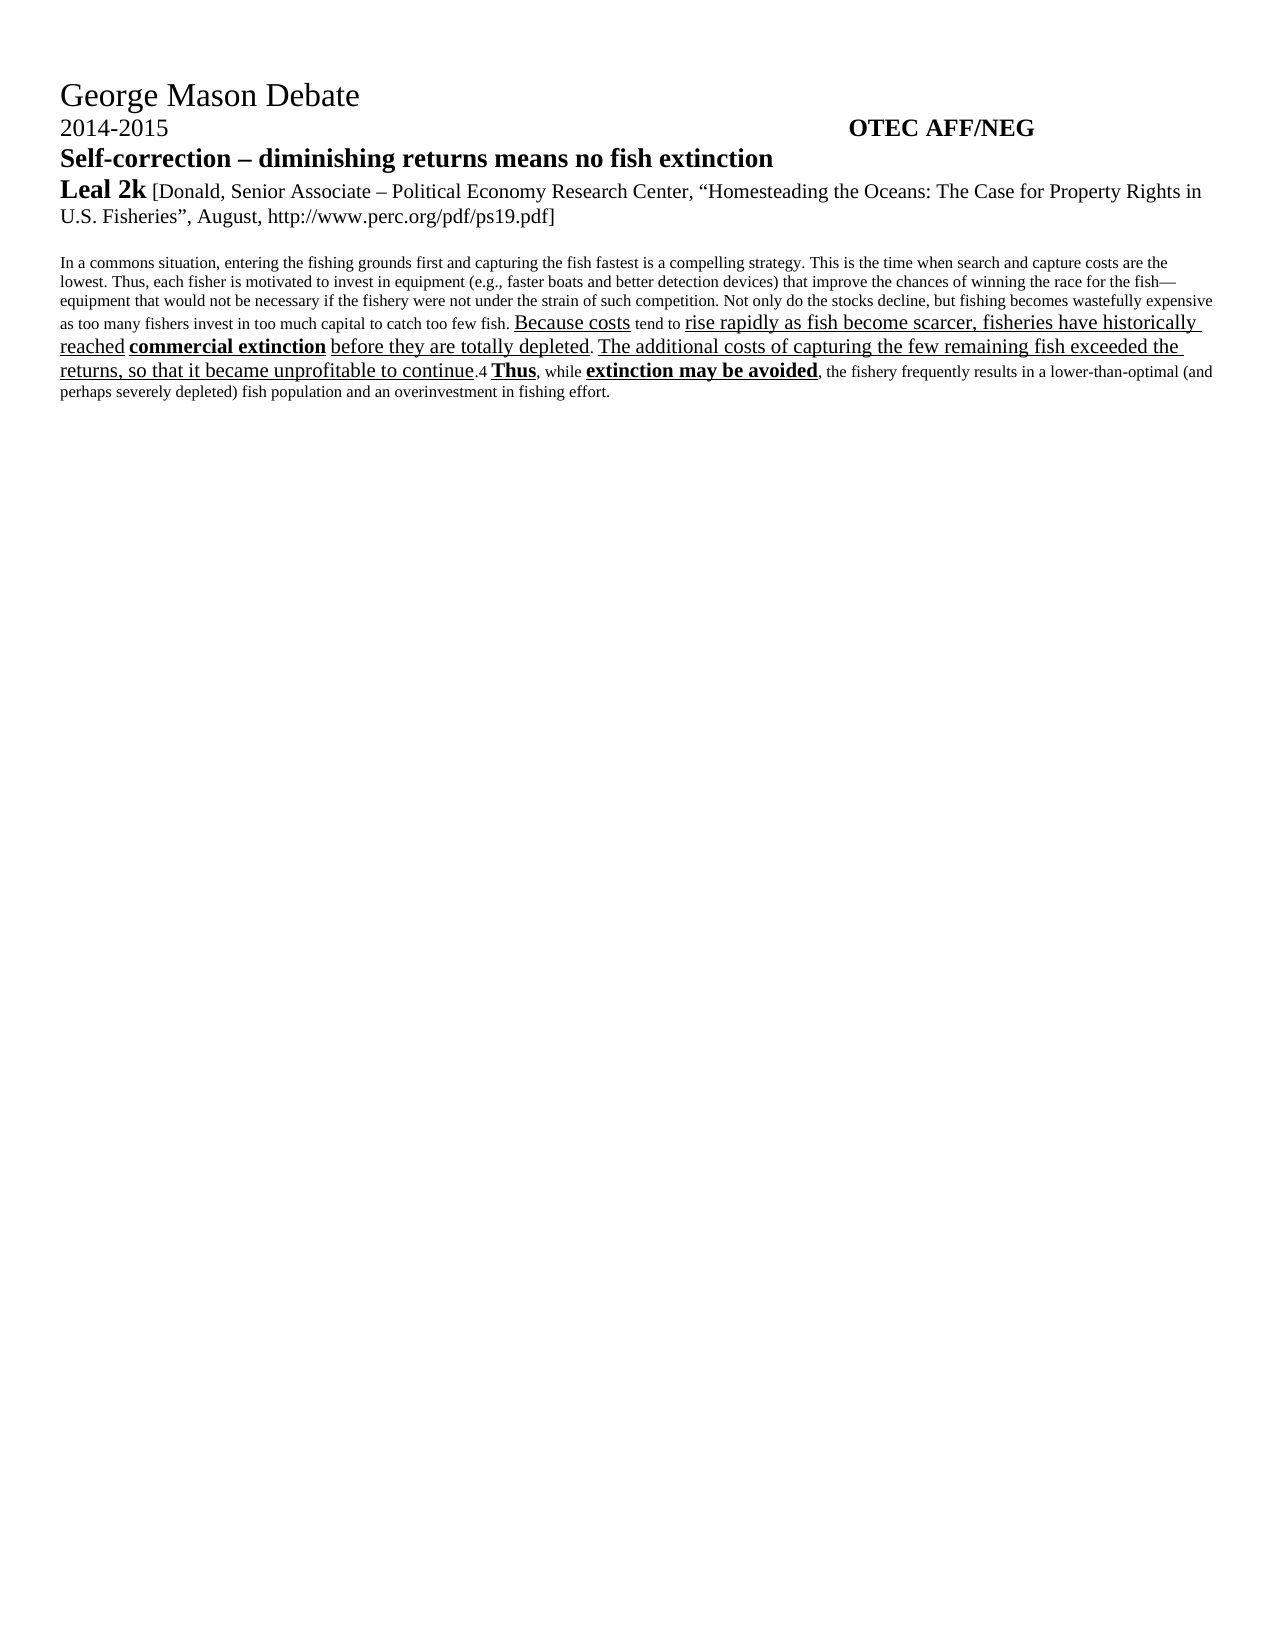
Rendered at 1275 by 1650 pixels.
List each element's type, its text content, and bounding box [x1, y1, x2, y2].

text Leal 2k [Donald, Senior Associate – Political Economy Research Center, “Homesteading the Oceans: The Case for Property Rights in U.S. Fisheries”, August, http://www.perc.org/pdf/ps19.pdf] [60, 173, 1215, 228]
subtitle Self-correction – diminishing returns means no fish extinction [60, 142, 1215, 173]
text In a commons situation, entering the fishing grounds first and capturing the fish fastest is a compelling strategy. This is the time when search and capture costs are the lowest. Thus, each fisher is motivated to invest in equipment (e.g., faster boats and better detection devices) that improve the chances of winning the race for the fish—equipment that would not be necessary if the fishery were not under the strain of such competition. Not only do the stocks decline, but fishing becomes wastefully expensive as too many fishers invest in too much capital to catch too few fish. Because costs tend to rise rapidly as fish become scarcer, fisheries have historically reached commercial extinction before they are totally depleted. The additional costs of capturing the few remaining fish exceeded the returns, so that it became unprofitable to continue.4 Thus, while extinction may be avoided, the fishery frequently results in a lower-than-optimal (and perhaps severely depleted) fish population and an overinvestment in fishing effort. [60, 252, 1215, 401]
